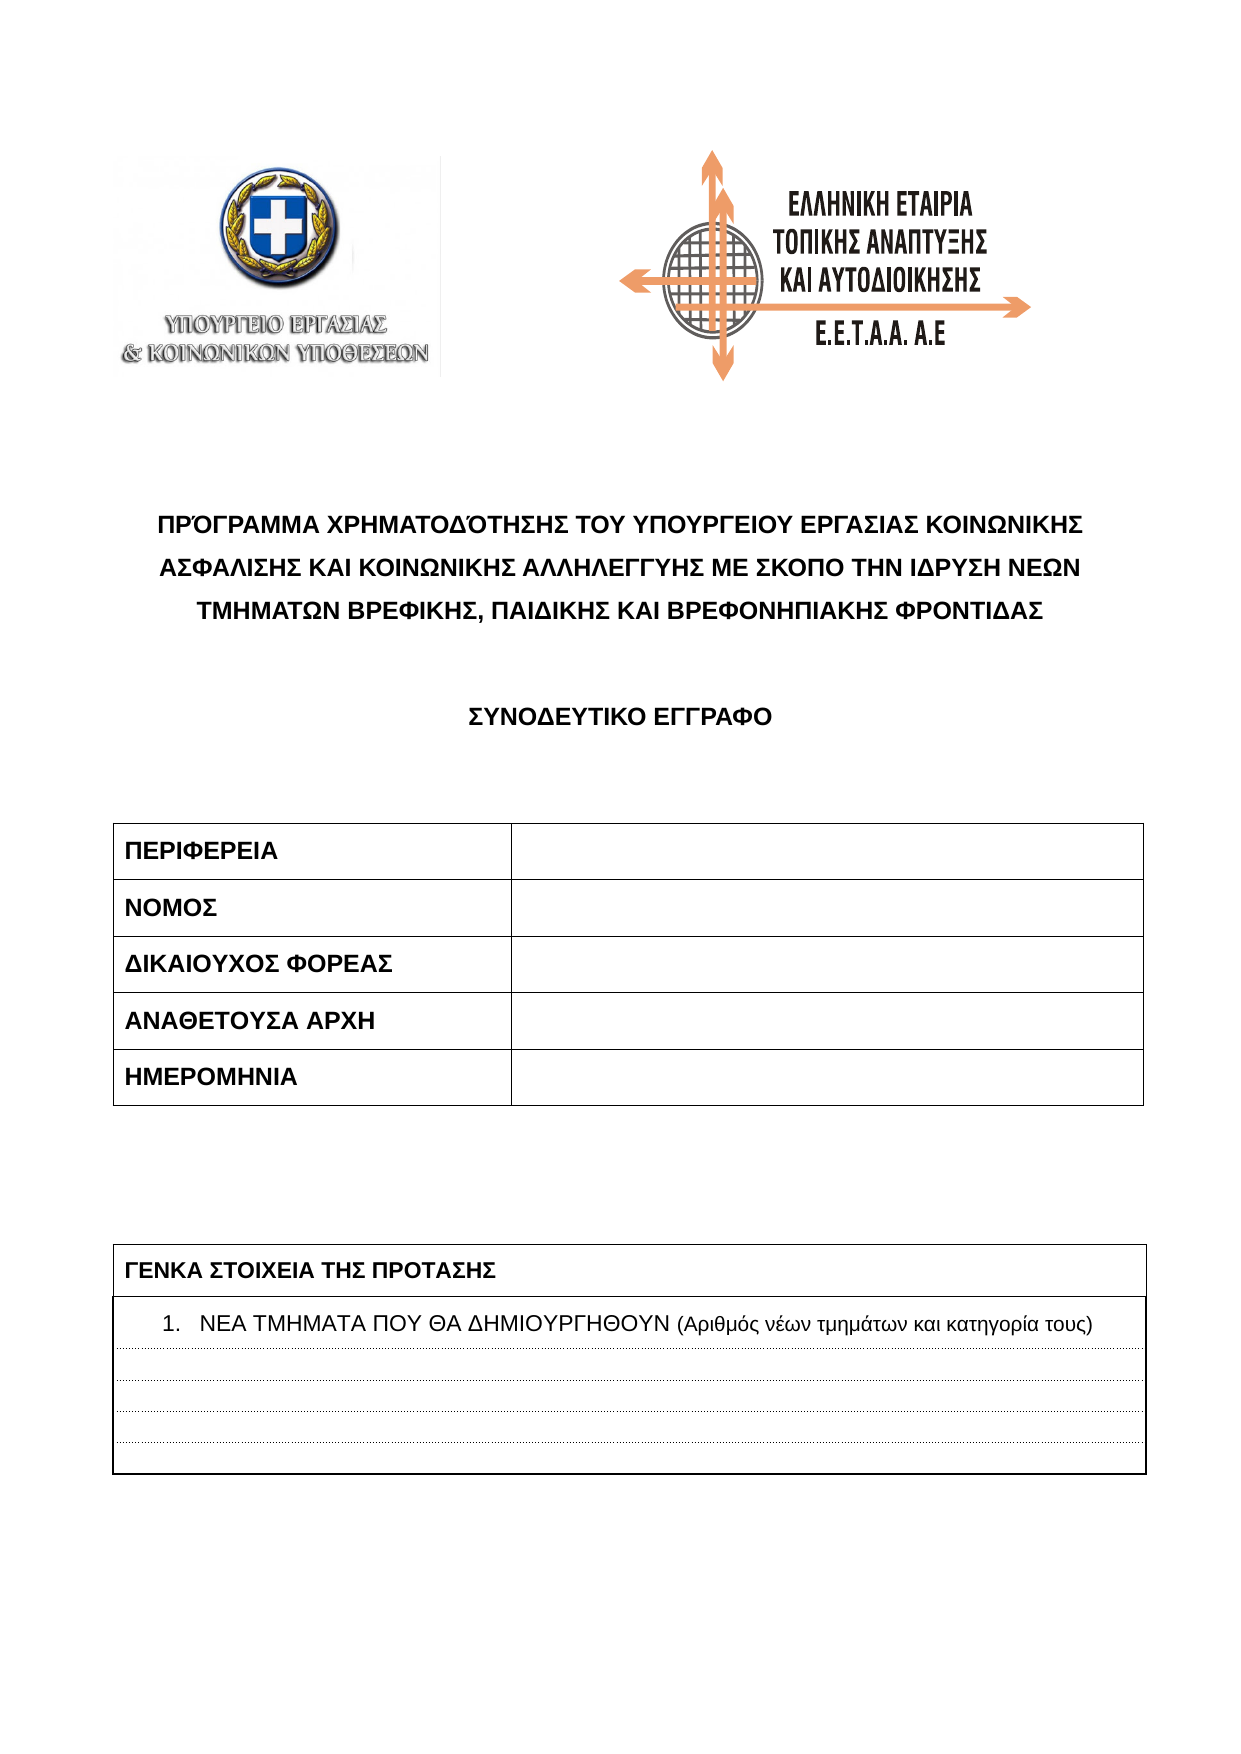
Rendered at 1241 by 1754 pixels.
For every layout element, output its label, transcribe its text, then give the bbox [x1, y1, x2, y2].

table_cell ΑΝΑΘΕΤΟΥΣΑ ΑΡΧΗ [114, 993, 511, 1049]
table_cell [114, 1442, 1145, 1473]
table_cell ΗΜΕΡΟΜΗΝΙΑ [114, 1050, 511, 1105]
table_cell ΝΕΑ ΤΜΗΜΑΤΑ ΠΟΥ ΘΑ ΔΗΜΙΟΥΡΓΗΘΟΥΝ (Αριθμός νέων τμημάτων και κατηγορία τους) [114, 1297, 1145, 1348]
table_cell [114, 1411, 1145, 1442]
table_cell [512, 937, 1143, 992]
text πρόγραμμα χρηματοδότησης του ΥΠΟΥΡΓΕΙΟΥ ΕΡΓΑΣΙΑς ΚΟΙΝΩΝΙΚΗΣ ΑΣΦΑΛΙΣΗΣ ΚΑΙ ΚΟΙΝΩΝΙΚΗΣ ΑΛΛΗΛΕΓΓΥΗΣ με σκοπο την ιδρυση νεων τμηματων βρεφικησ, παιδικησ και βρεφονηπιακησ φροντιδασ [112, 510, 1128, 625]
table_cell [512, 1050, 1143, 1105]
table_cell [114, 1380, 1145, 1411]
table_cell ΝΟΜΟΣ [114, 880, 511, 936]
text συνοδευτικο εγγραφο [112, 698, 1128, 731]
table_cell [114, 1348, 1145, 1379]
picture [112, 156, 441, 377]
table_header ΠΕΡΙΦΕΡΕΙΑ [114, 824, 511, 879]
table_cell ΔΙΚΑΙΟΥΧΟΣ ΦΟΡΕΑΣ [114, 937, 511, 992]
table_cell [512, 993, 1143, 1049]
table_cell [512, 880, 1143, 936]
table_header ΓΕΝΚΑ ΣΤΟΙΧΕΙΑ ΤΗΣ ΠΡΟΤΑΣΗΣ [114, 1245, 1146, 1296]
table_header [512, 824, 1143, 879]
